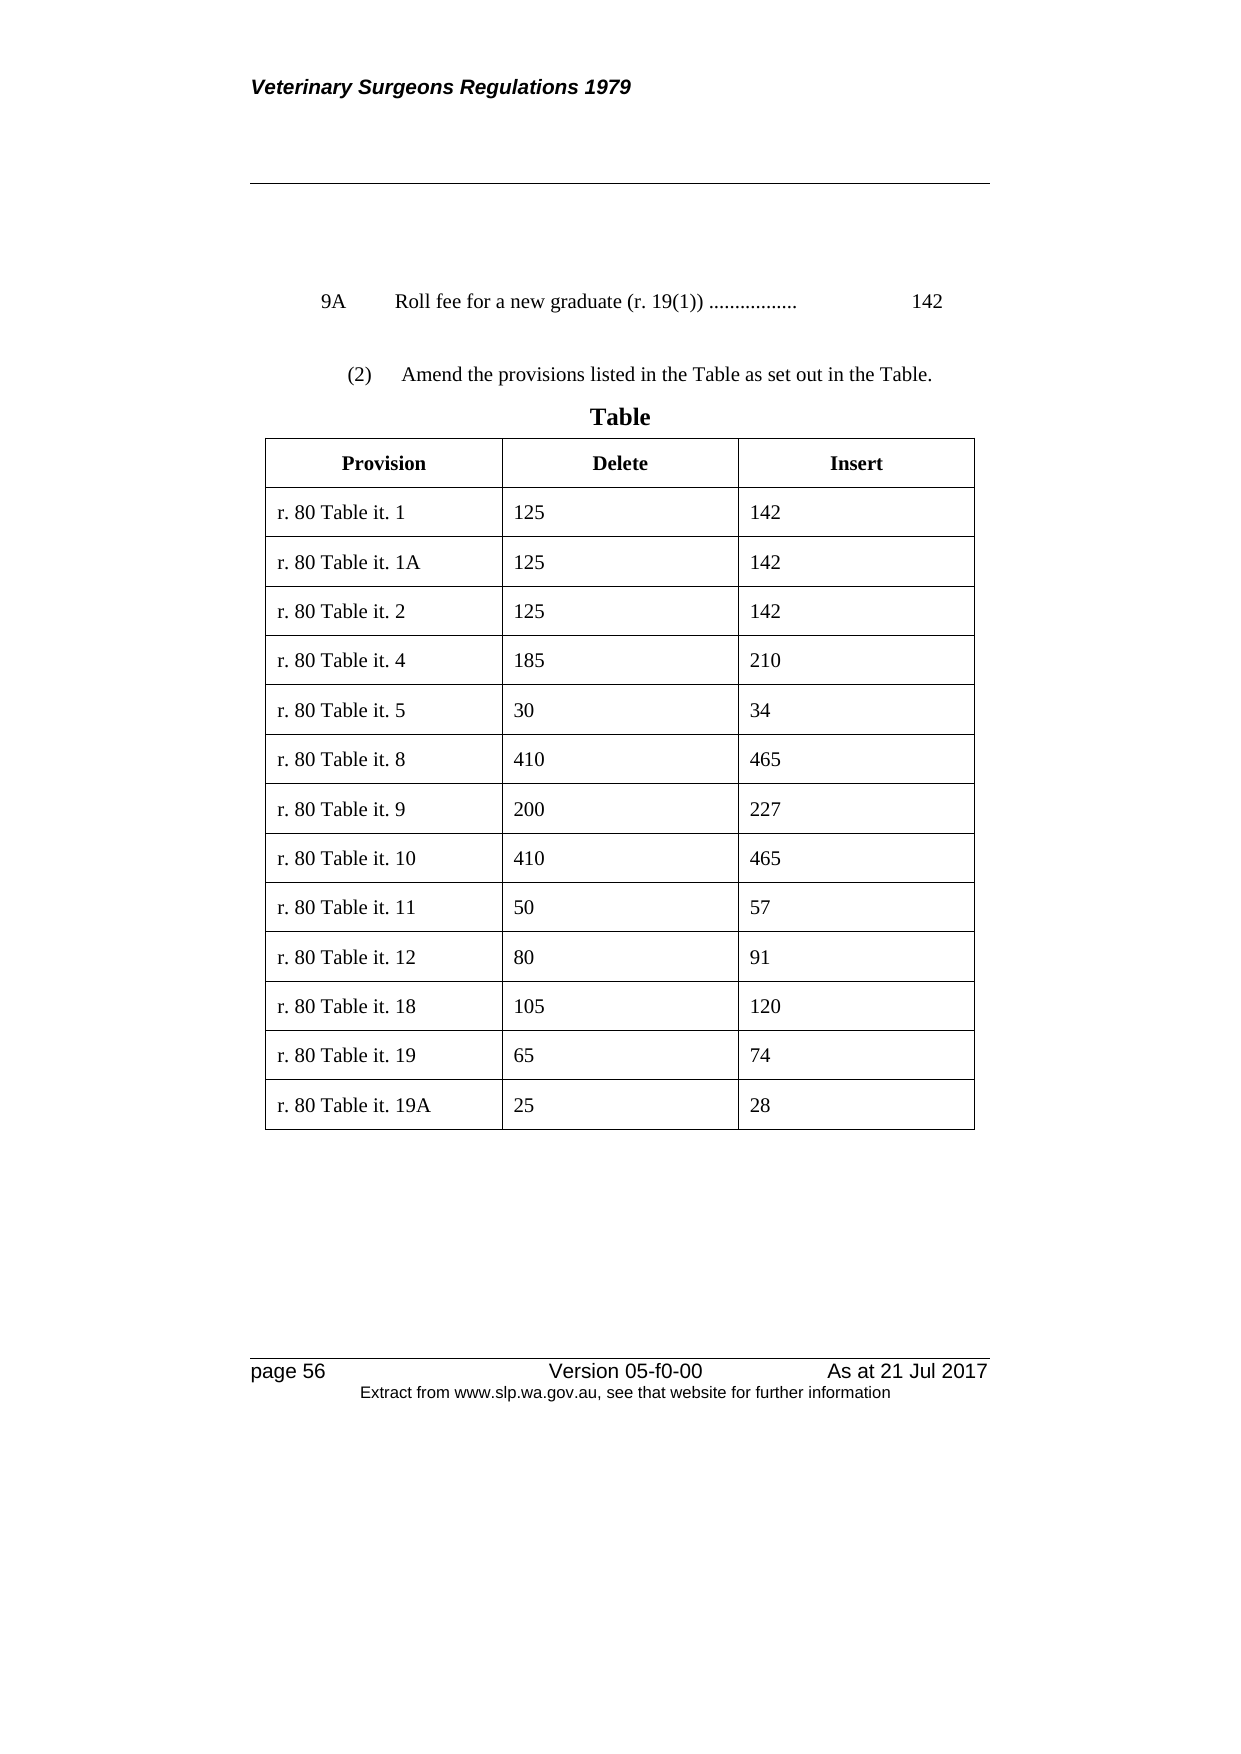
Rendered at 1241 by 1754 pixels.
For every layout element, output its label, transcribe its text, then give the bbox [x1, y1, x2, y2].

table_cell 120 [739, 982, 974, 1030]
table_cell 57 [739, 883, 974, 931]
table_header Roll fee for a new graduate (r. 19(1)) ................. [383, 276, 900, 324]
table_cell 105 [503, 982, 738, 1030]
table_cell 74 [739, 1031, 974, 1079]
table_cell 80 [503, 932, 738, 981]
table_cell 91 [739, 932, 974, 981]
text (2) Amend the provisions listed in the Table as set out in the Table. [312, 362, 960, 386]
subtitle Table [250, 402, 990, 431]
table_cell r. 80 Table it. 18 [266, 982, 502, 1030]
table_cell r. 80 Table it. 8 [266, 735, 502, 783]
table_cell 25 [503, 1080, 738, 1129]
table_cell r. 80 Table it. 5 [266, 685, 502, 734]
table_cell 465 [739, 735, 974, 783]
table_cell r. 80 Table it. 2 [266, 587, 502, 635]
table_cell 185 [503, 636, 738, 684]
table_cell r. 80 Table it. 10 [266, 834, 502, 882]
table_header Provision [266, 439, 502, 487]
table_cell r. 80 Table it. 19 [266, 1031, 502, 1079]
table_cell 410 [503, 735, 738, 783]
table_cell 210 [739, 636, 974, 684]
table_cell 200 [503, 784, 738, 832]
table_header Insert [739, 439, 974, 487]
table_cell 65 [503, 1031, 738, 1079]
table_cell 34 [739, 685, 974, 734]
table_cell 465 [739, 834, 974, 882]
table_header 9A [310, 276, 383, 324]
table_header 142 [900, 276, 974, 324]
table_cell 227 [739, 784, 974, 832]
table_cell r. 80 Table it. 12 [266, 932, 502, 981]
table_cell r. 80 Table it. 19A [266, 1080, 502, 1129]
table_cell r. 80 Table it. 1A [266, 537, 502, 586]
table_cell 30 [503, 685, 738, 734]
table_cell 142 [739, 537, 974, 586]
table_cell 125 [503, 488, 738, 536]
table_cell 50 [503, 883, 738, 931]
table_cell 28 [739, 1080, 974, 1129]
table_cell r. 80 Table it. 11 [266, 883, 502, 931]
table_cell r. 80 Table it. 9 [266, 784, 502, 832]
table_cell 142 [739, 587, 974, 635]
table_cell 142 [739, 488, 974, 536]
table_cell 125 [503, 537, 738, 586]
table_header Delete [503, 439, 738, 487]
table_cell r. 80 Table it. 4 [266, 636, 502, 684]
table_cell 410 [503, 834, 738, 882]
table_cell 125 [503, 587, 738, 635]
table_cell r. 80 Table it. 1 [266, 488, 502, 536]
